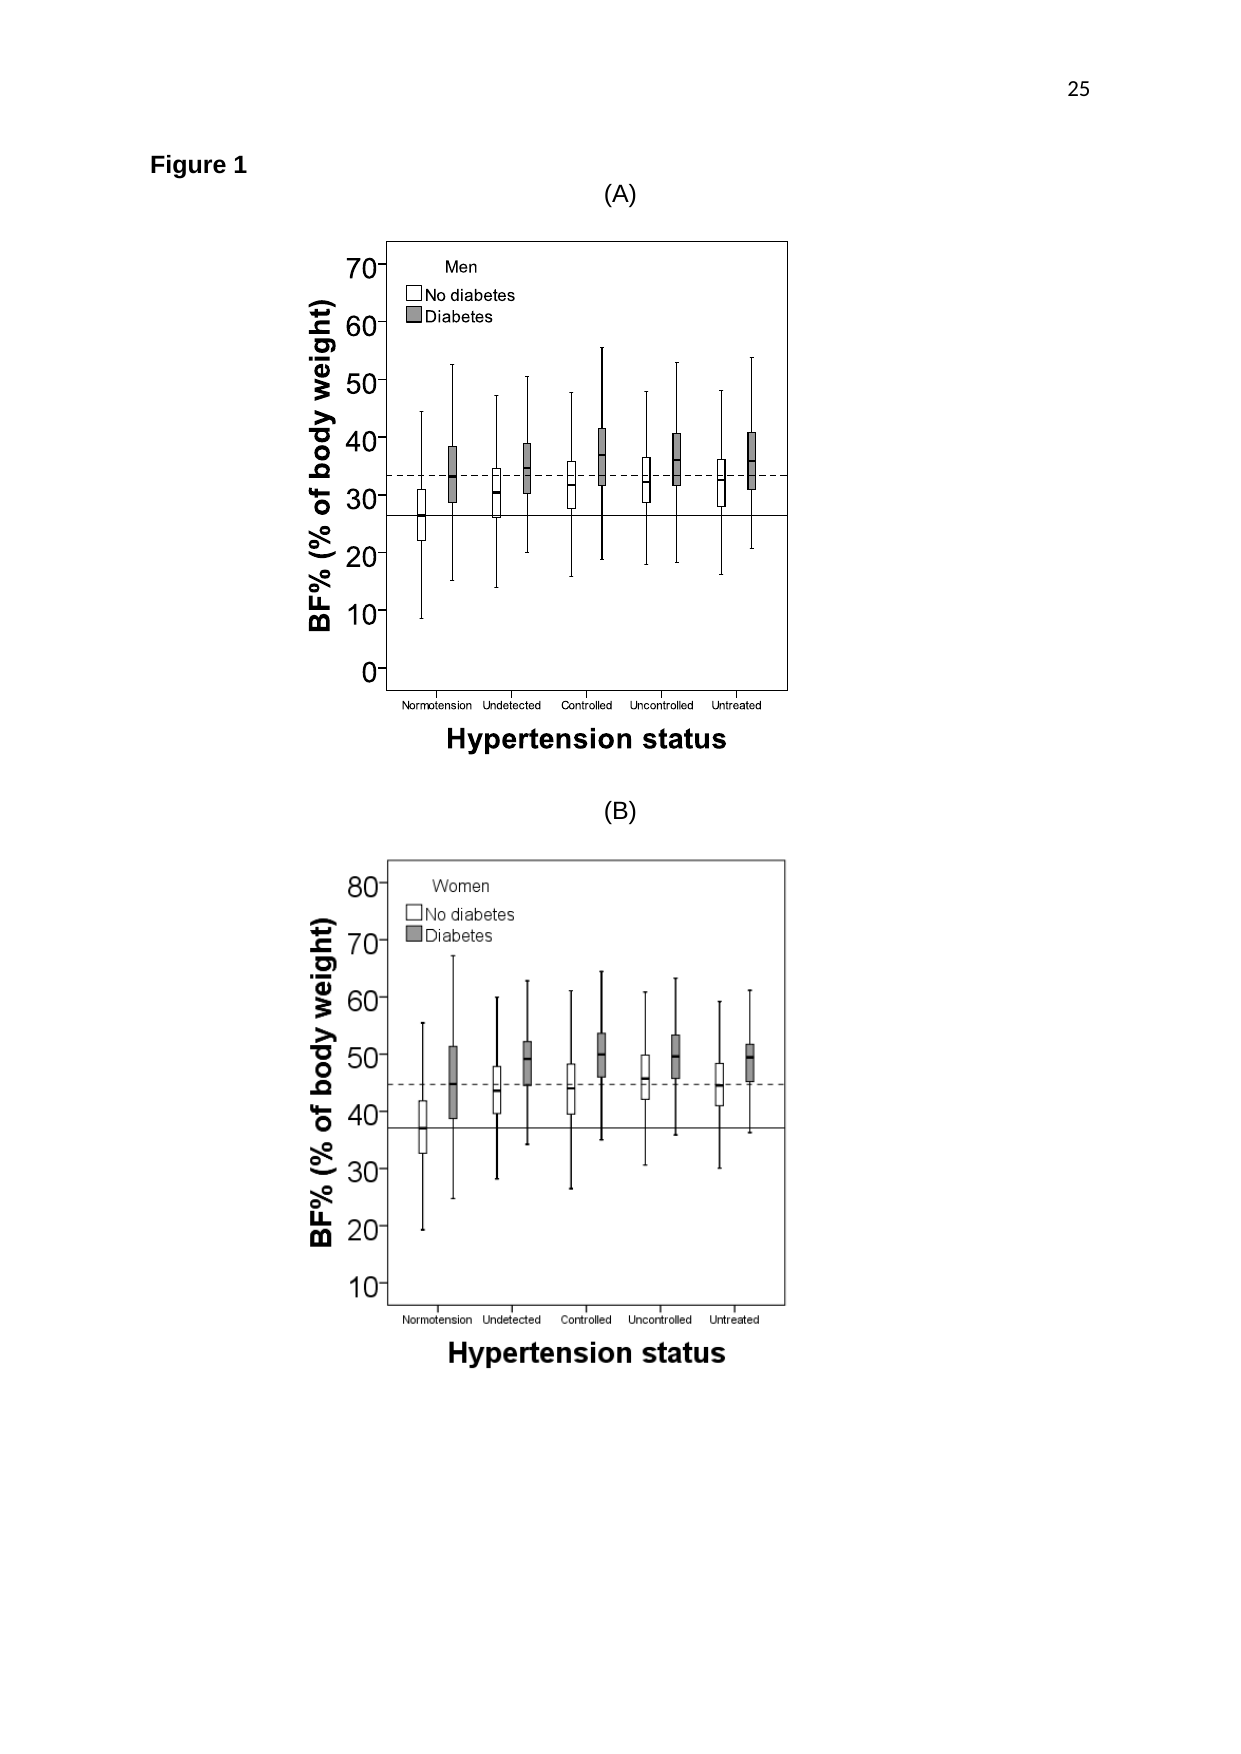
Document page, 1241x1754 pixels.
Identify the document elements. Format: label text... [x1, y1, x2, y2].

text (B) [150, 796, 1090, 824]
picture [288, 853, 952, 1385]
text Figure 1 [150, 150, 1090, 179]
text (A) [150, 179, 1090, 207]
